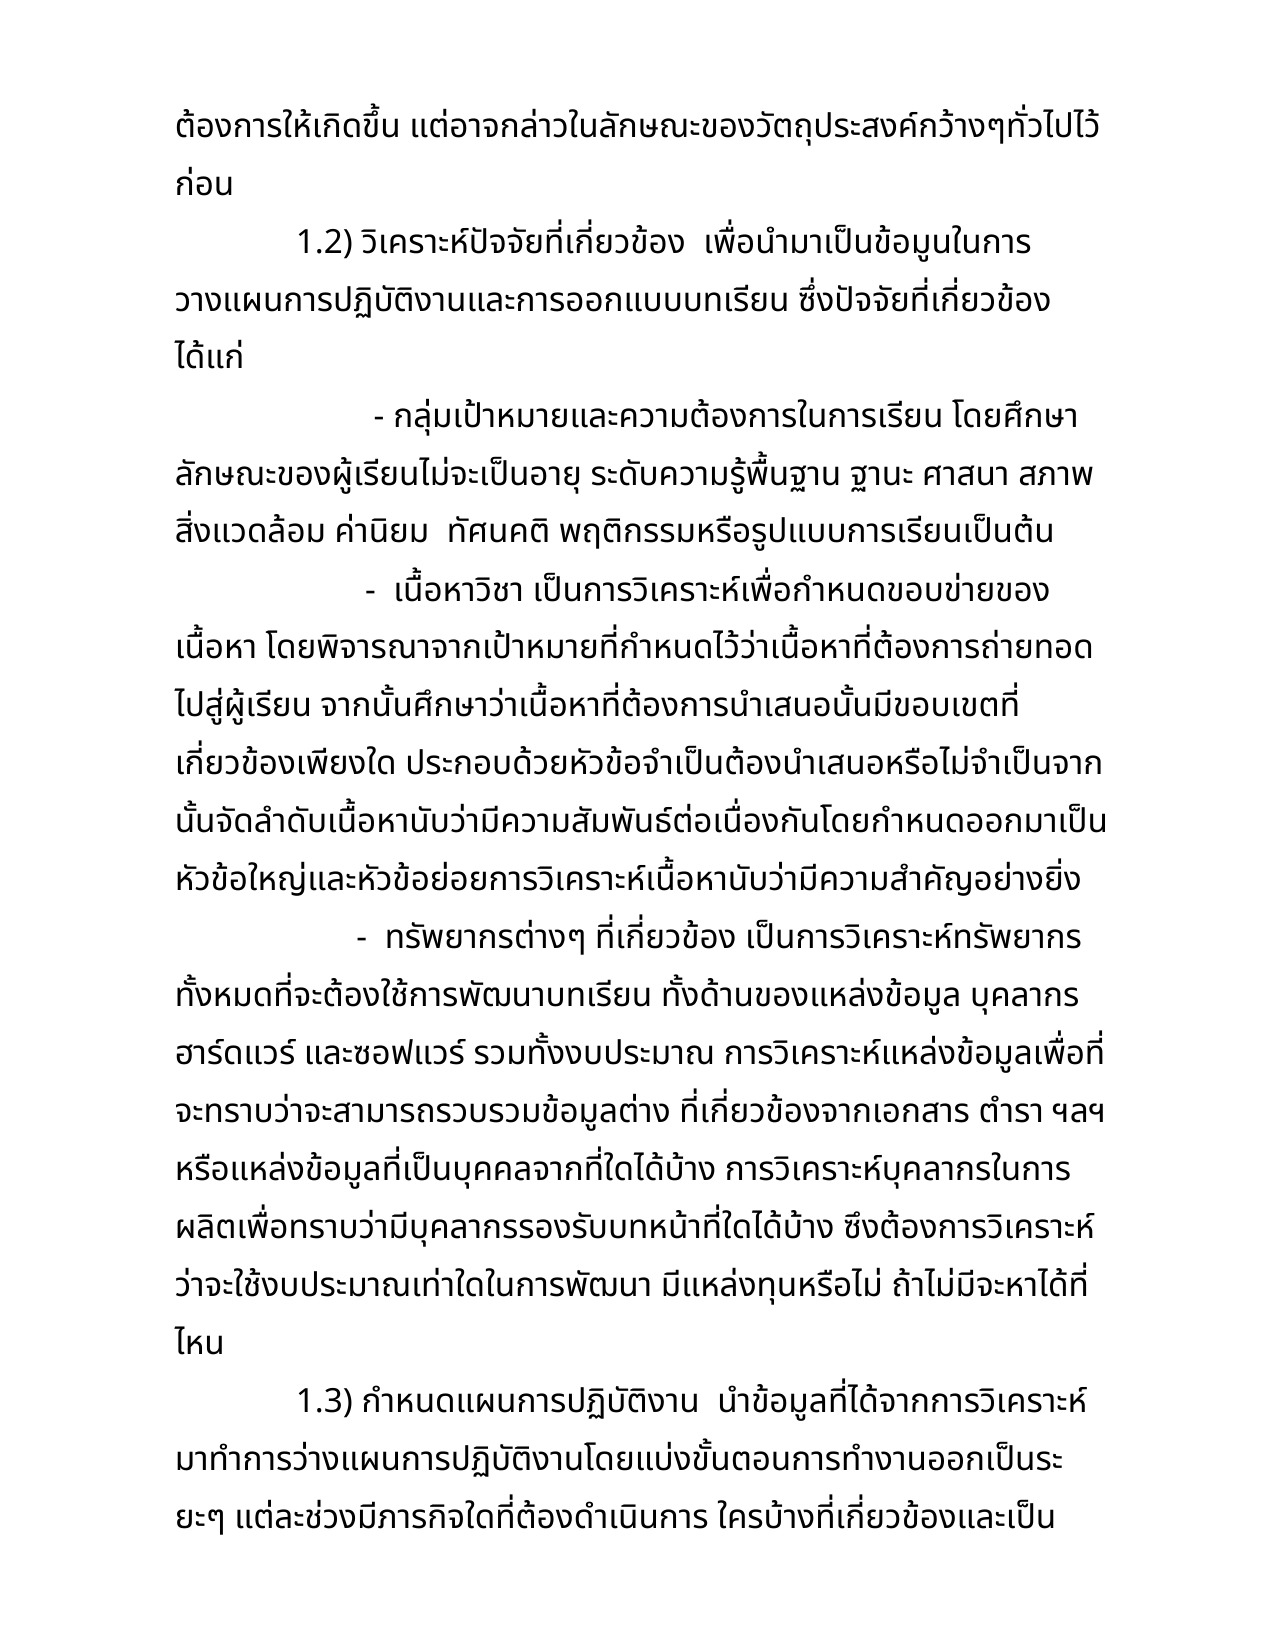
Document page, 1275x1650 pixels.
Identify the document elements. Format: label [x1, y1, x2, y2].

table_header [161, 89, 1121, 1556]
